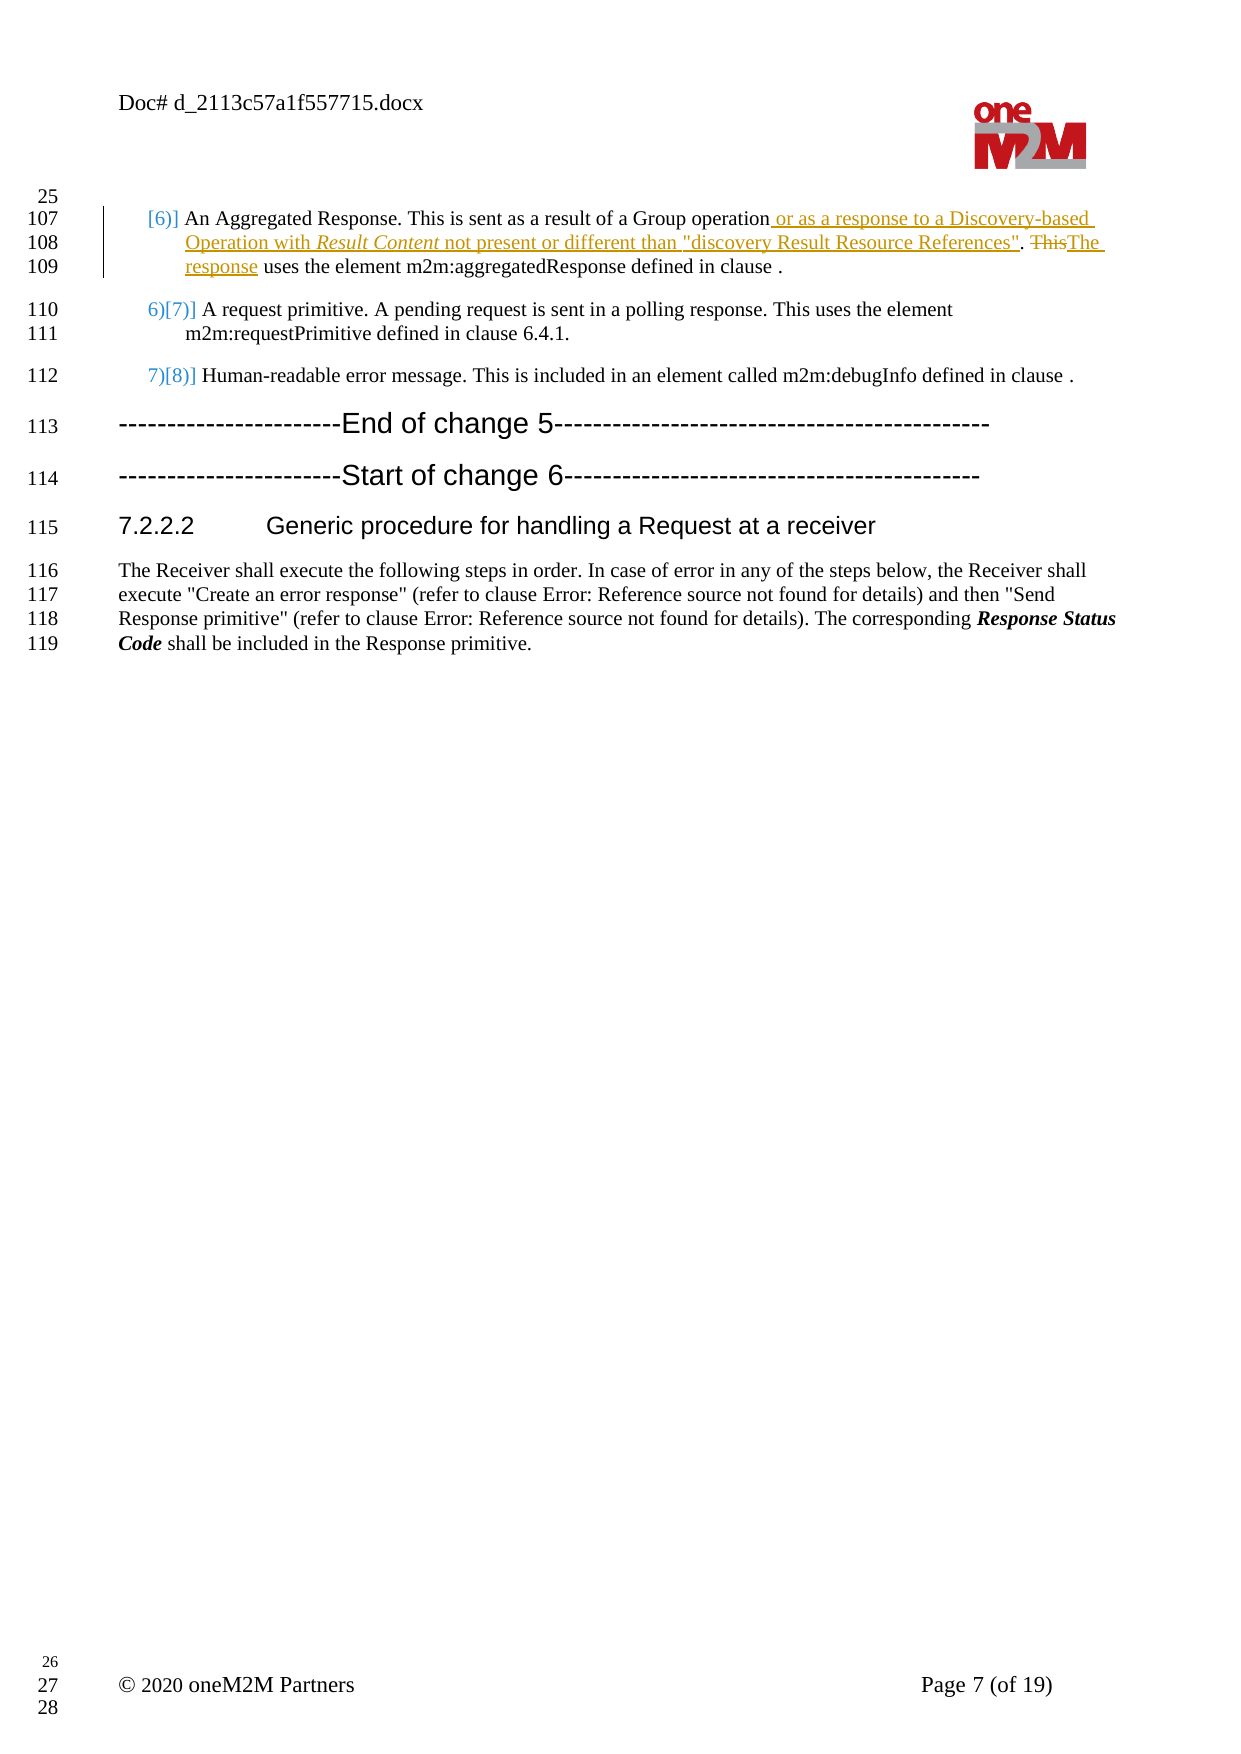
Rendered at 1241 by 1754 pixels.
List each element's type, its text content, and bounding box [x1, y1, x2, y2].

list Human-readable error message. This is included in an element called m2m:debugInfo defined in clause 7. [148, 363, 1122, 387]
list An Aggregated Response. This is sent as a result of a Group operation. uses the element m2m:aggregatedResponse defined in clause 7. [148, 206, 1122, 278]
subtitle -----------------------End of change 5--------------------------------------------- [118, 406, 1122, 440]
list A request primitive. A pending request is sent in a polling response. This uses the element m2m:requestPrimitive defined in clause 6.4.1. [148, 296, 1122, 344]
subtitle 7.2.2.2 Generic procedure for handling a Request at a receiver [118, 511, 1122, 539]
subtitle -----------------------Start of change 6------------------------------------------- [118, 458, 1122, 492]
picture [960, 88, 1100, 184]
